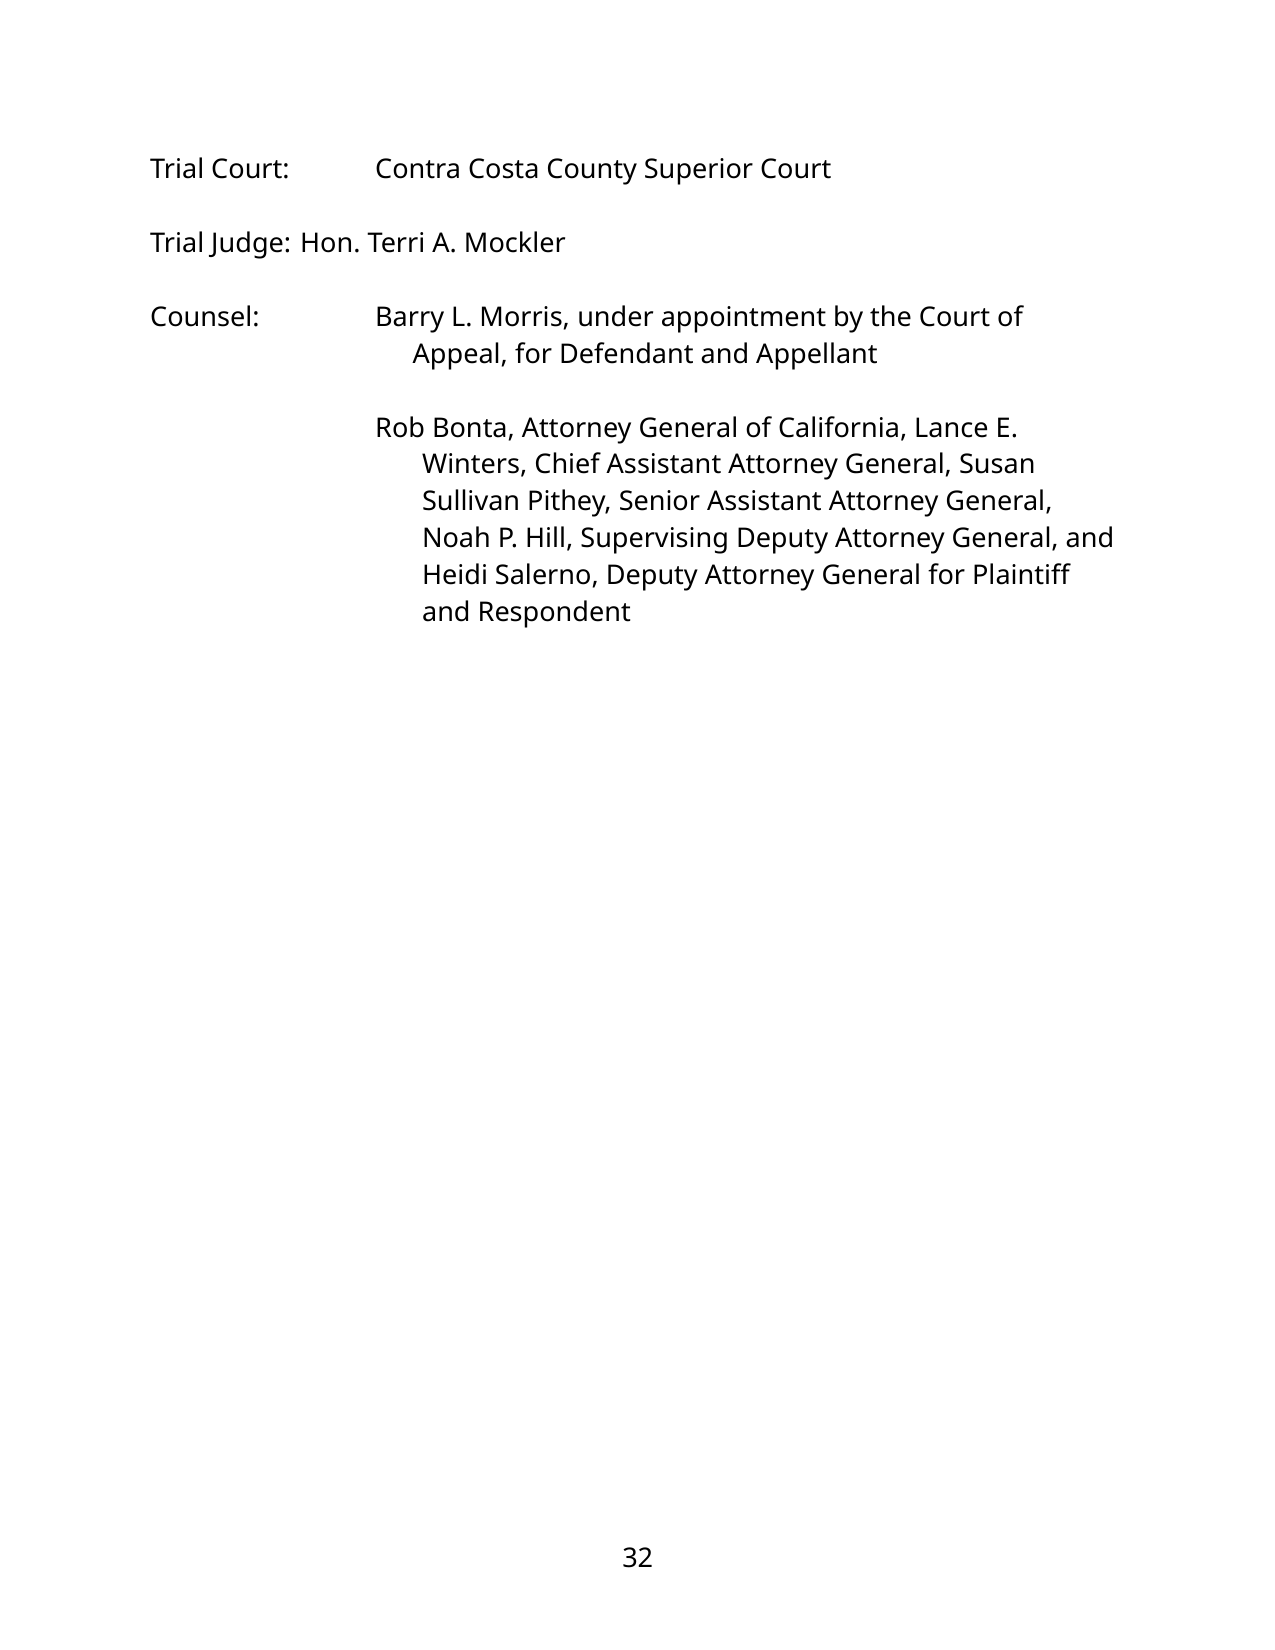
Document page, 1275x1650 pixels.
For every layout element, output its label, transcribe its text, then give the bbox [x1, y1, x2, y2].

text Trial Court: Contra Costa County Superior Court [150, 150, 1125, 187]
text Trial Judge: Hon. Terri A. Mockler [150, 224, 1125, 261]
text Rob Bonta, Attorney General of California, Lance E. Winters, Chief Assistant Attorney General, Susan Sullivan Pithey, Senior Assistant Attorney General, Noah P. Hill, Supervising Deputy Attorney General, and Heidi Salerno, Deputy Attorney General for Plaintiff and Respondent [150, 408, 1125, 629]
text Counsel: Barry L. Morris, under appointment by the Court of Appeal, for Defendant and Appellant [150, 297, 1125, 371]
